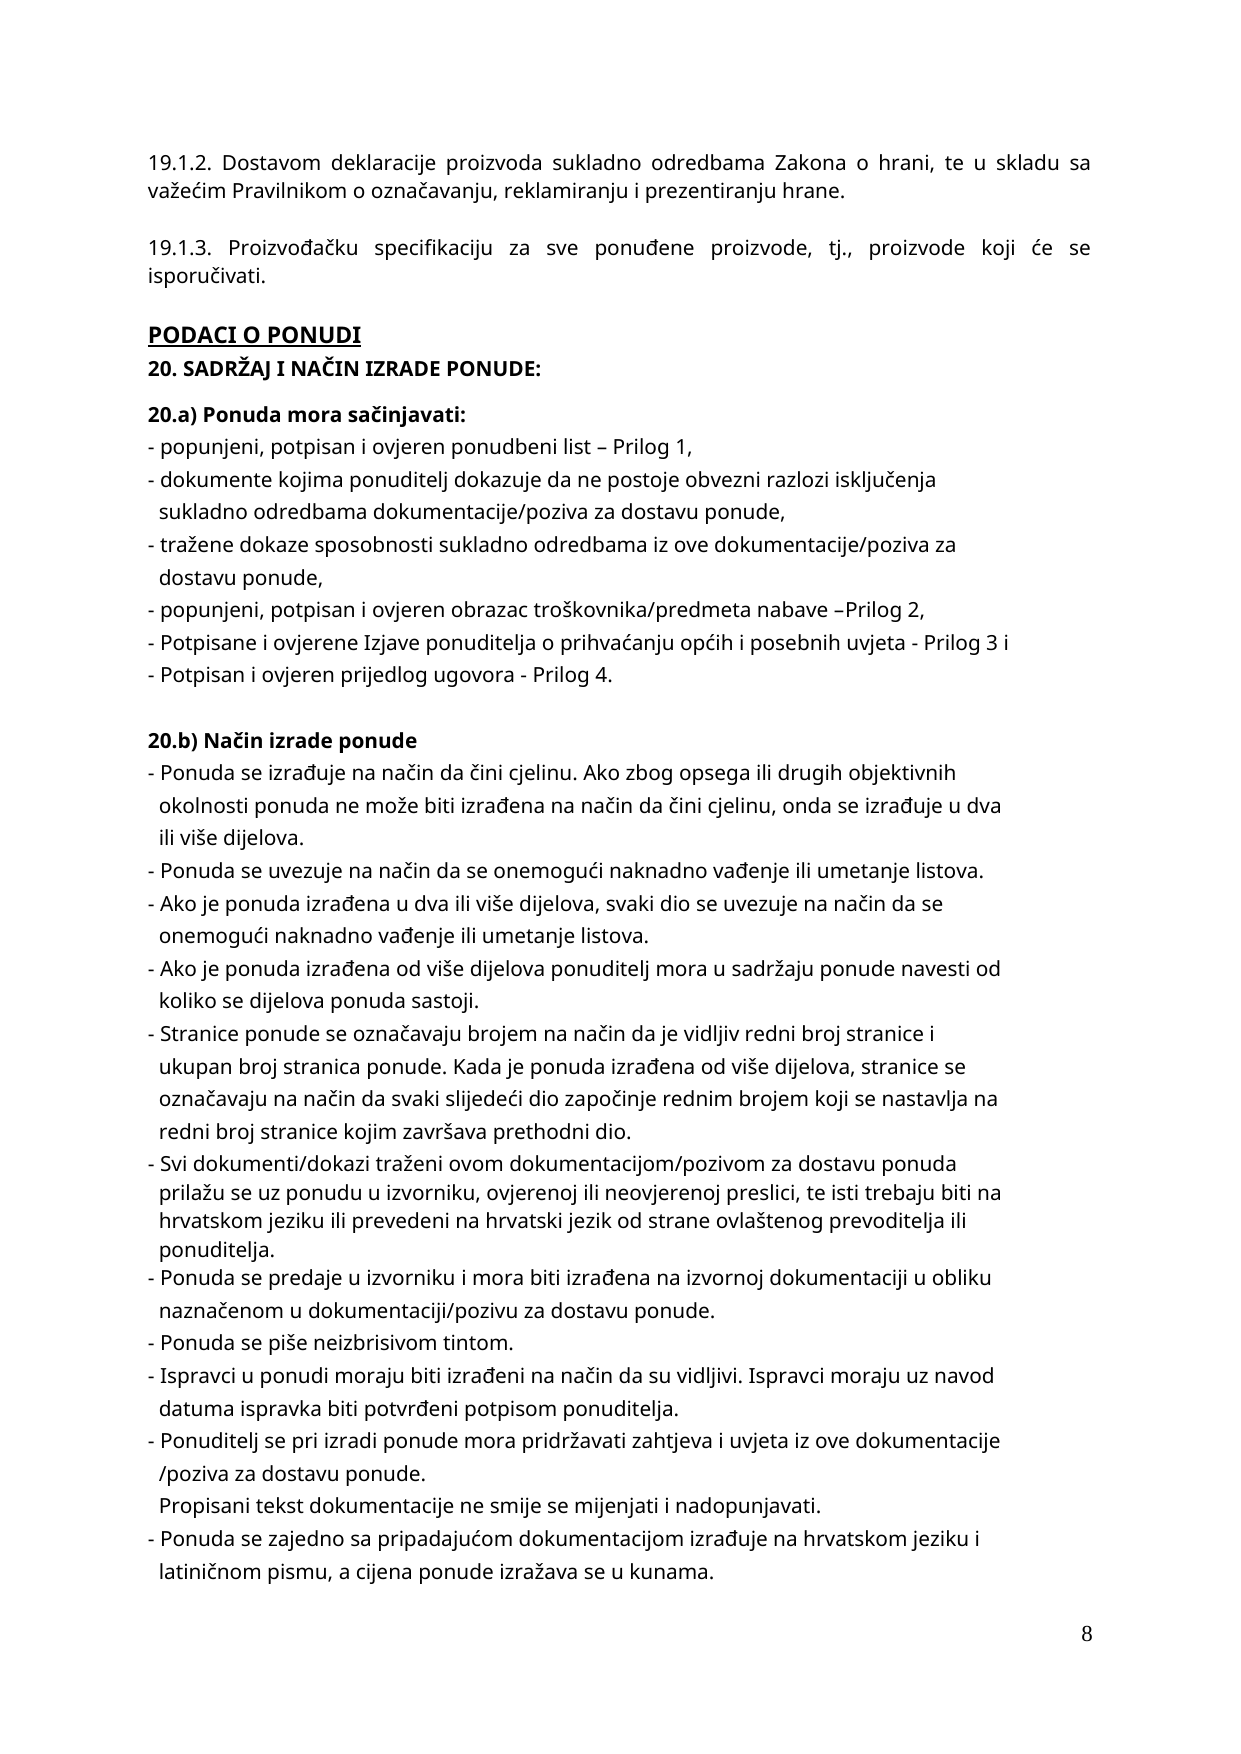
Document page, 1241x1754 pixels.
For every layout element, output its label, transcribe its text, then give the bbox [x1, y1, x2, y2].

text 20.a) Ponuda mora sačinjavati: [148, 400, 1092, 428]
text onemogući naknadno vađenje ili umetanje listova. [148, 921, 1092, 950]
text - popunjeni, potpisan i ovjeren ponudbeni list – Prilog 1, [148, 432, 1092, 461]
text okolnosti ponuda ne može biti izrađena na način da čini cjelinu, onda se izrađuje u dva [148, 791, 1092, 819]
text - Potpisane i ovjerene Izjave ponuditelja o prihvaćanju općih i posebnih uvjeta - Prilog 3 i [148, 628, 1092, 656]
text - Ako je ponuda izrađena u dva ili više dijelova, svaki dio se uvezuje na način da se [148, 889, 1092, 917]
text ukupan broj stranica ponude. Kada je ponuda izrađena od više dijelova, stranice se [148, 1052, 1092, 1080]
text hrvatskom jeziku ili prevedeni na hrvatski jezik od strane ovlaštenog prevoditelja ili [148, 1206, 1092, 1235]
text - Ispravci u ponudi moraju biti izrađeni na način da su vidljivi. Ispravci moraju uz navod [148, 1361, 1092, 1389]
text ili više dijelova. [148, 823, 1092, 852]
text 20. SADRŽAJ I NAČIN IZRADE PONUDE: [148, 354, 1092, 383]
text - Ponuda se uvezuje na način da se onemogući naknadno vađenje ili umetanje listova. [148, 856, 1092, 884]
text - Svi dokumenti/dokazi traženi ovom dokumentacijom/pozivom za dostavu ponuda [148, 1149, 1092, 1178]
text - popunjeni, potpisan i ovjeren obrazac troškovnika/predmeta nabave –Prilog 2, [148, 595, 1092, 624]
text redni broj stranice kojim završava prethodni dio. [148, 1117, 1092, 1145]
text naznačenom u dokumentaciji/pozivu za dostavu ponude. [148, 1296, 1092, 1324]
text - Ponuda se zajedno sa pripadajućom dokumentacijom izrađuje na hrvatskom jeziku i [148, 1524, 1092, 1553]
text Propisani tekst dokumentacije ne smije se mijenjati i nadopunjavati. [148, 1492, 1092, 1520]
text - dokumente kojima ponuditelj dokazuje da ne postoje obvezni razlozi isključenja [148, 465, 1092, 493]
text - Stranice ponude se označavaju brojem na način da je vidljiv redni broj stranice i [148, 1019, 1092, 1048]
text - Ponuda se piše neizbrisivom tintom. [148, 1328, 1092, 1357]
text datuma ispravka biti potvrđeni potpisom ponuditelja. [148, 1394, 1092, 1422]
text 19.1.2. Dostavom deklaracije proizvoda sukladno odredbama Zakona o hrani, te u skladu sa važećim Pravilnikom o označavanju, reklamiranju i prezentiranju hrane. [148, 148, 1092, 204]
text ponuditelja. [148, 1235, 1092, 1263]
text - Ponuda se predaje u izvorniku i mora biti izrađena na izvornoj dokumentaciji u obliku [148, 1263, 1092, 1292]
text PODACI O PONUDI [148, 319, 1092, 350]
text - Ponuditelj se pri izradi ponude mora pridržavati zahtjeva i uvjeta iz ove dokumentacije [148, 1426, 1092, 1455]
text 19.1.3. Proizvođačku specifikaciju za sve ponuđene proizvode, tj., proizvode koji će se isporučivati. [148, 233, 1092, 290]
text - Ponuda se izrađuje na način da čini cjelinu. Ako zbog opsega ili drugih objektivnih [148, 758, 1092, 787]
text dostavu ponude, [148, 563, 1092, 591]
text prilažu se uz ponudu u izvorniku, ovjerenoj ili neovjerenoj preslici, te isti trebaju biti na [148, 1178, 1092, 1206]
text /poziva za dostavu ponude. [148, 1459, 1092, 1487]
text sukladno odredbama dokumentacije/poziva za dostavu ponude, [148, 497, 1092, 526]
text - tražene dokaze sposobnosti sukladno odredbama iz ove dokumentacije/poziva za [148, 530, 1092, 558]
text označavaju na način da svaki slijedeći dio započinje rednim brojem koji se nastavlja na [148, 1084, 1092, 1113]
text 20.b) Način izrade ponude [148, 726, 1092, 754]
text - Potpisan i ovjeren prijedlog ugovora - Prilog 4. [148, 661, 1092, 689]
text latiničnom pismu, a cijena ponude izražava se u kunama. [148, 1557, 1092, 1585]
text koliko se dijelova ponuda sastoji. [148, 987, 1092, 1015]
text - Ako je ponuda izrađena od više dijelova ponuditelj mora u sadržaju ponude navesti od [148, 954, 1092, 982]
